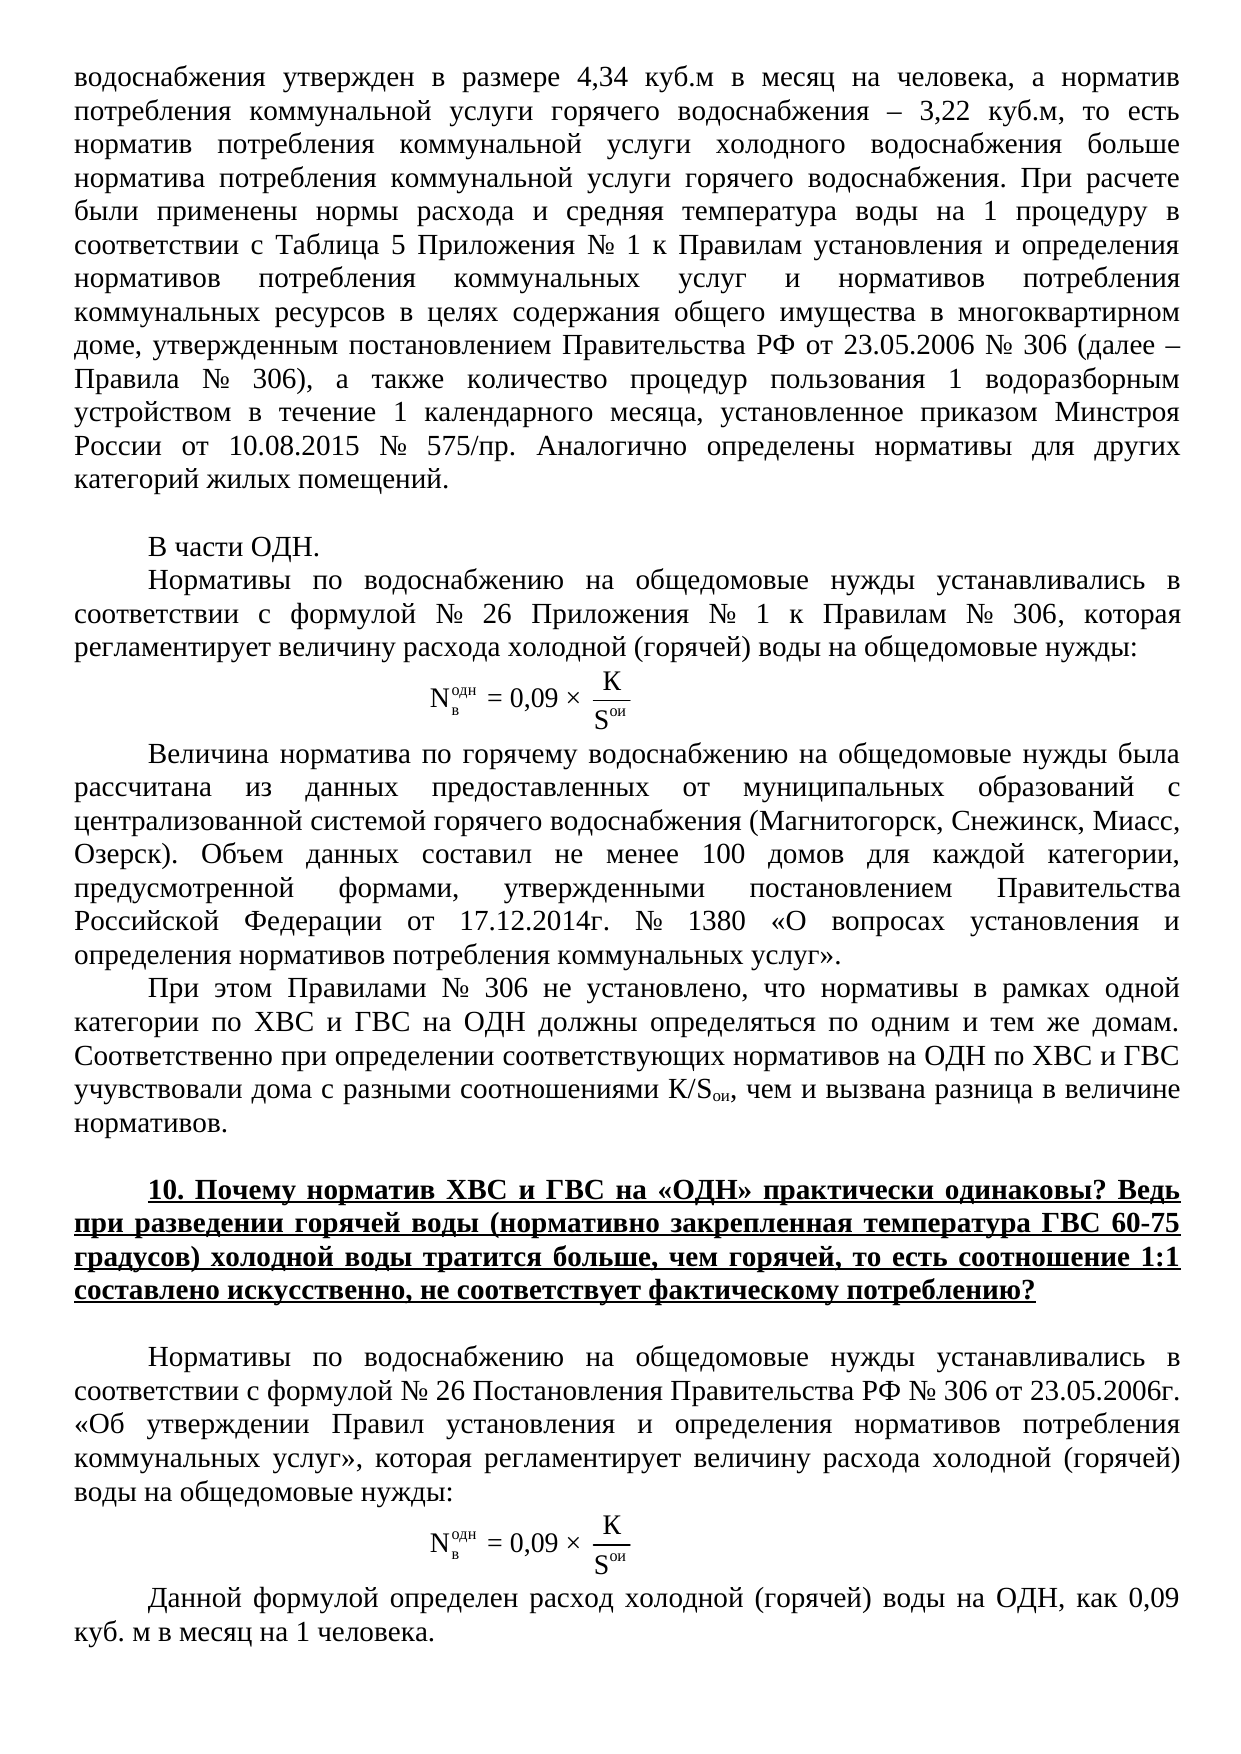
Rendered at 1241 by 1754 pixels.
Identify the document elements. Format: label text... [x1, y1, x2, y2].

text 10. Почему норматив ХВС и ГВС на «ОДН» практически одинаковы? Ведь при разведении горячей воды (нормативно закрепленная температура ГВС 60-75 градусов) холодной воды тратится больше, чем горячей, то есть соотношение 1:1 составлено искусственно, не соответствует фактическому потреблению? [74, 1172, 1181, 1234]
text При этом Правилами № 306 не установлено, что нормативы в рамках одной категории по ХВС и ГВС на ОДН должны определяться по одним и тем же домам. Соответственно при определении соответствующих нормативов на ОДН по ХВС и ГВС учувствовали дома с разными соотношениями К/Sои, чем и вызвана разница в величине нормативов. [74, 971, 1181, 1138]
text 10. Почему норматив ХВС и ГВС на «ОДН» практически одинаковы? Ведь при разведении горячей воды (нормативно закрепленная температура ГВС 60-75 градусов) холодной воды тратится больше, чем горячей, то есть соотношение 1:1 составлено искусственно, не соответствует фактическому потреблению? [74, 1270, 1181, 1306]
text Величина норматива по горячему водоснабжению на общедомовые нужды была рассчитана из данных предоставленных от муниципальных образований с централизованной системой горячего водоснабжения (Магнитогорск, Снежинск, Миасс, Озерск). Объем данных составил не менее 100 домов для каждой категории, предусмотренной формами, утвержденными постановлением Правительства Российской Федерации от 17.12.2014г. № 1380 «О вопросах установления и определения нормативов потребления коммунальных услуг». [74, 736, 1181, 971]
text Нормативы по водоснабжению на общедомовые нужды устанавливались в соответствии с формулой № 26 Приложения № 1 к Правилам № 306, которая регламентирует величину расхода холодной (горячей) воды на общедомовые нужды: [74, 562, 1181, 663]
text Данной формулой определен расход холодной (горячей) воды на ОДН, как 0,09 куб. м в месяц на 1 человека. [74, 1580, 1181, 1647]
text В части ОДН. [74, 529, 1181, 562]
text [74, 59, 1181, 495]
text 10. Почему норматив ХВС и ГВС на «ОДН» практически одинаковы? Ведь при разведении горячей воды (нормативно закрепленная температура ГВС 60-75 градусов) холодной воды тратится больше, чем горячей, то есть соотношение 1:1 составлено искусственно, не соответствует фактическому потреблению? [74, 1236, 1181, 1268]
text Нормативы по водоснабжению на общедомовые нужды устанавливались в соответствии с формулой № 26 Постановления Правительства РФ № 306 от 23.05.2006г. «Об утверждении Правил установления и определения нормативов потребления коммунальных услуг», которая регламентирует величину расхода холодной (горячей) воды на общедомовые нужды: [74, 1339, 1181, 1507]
